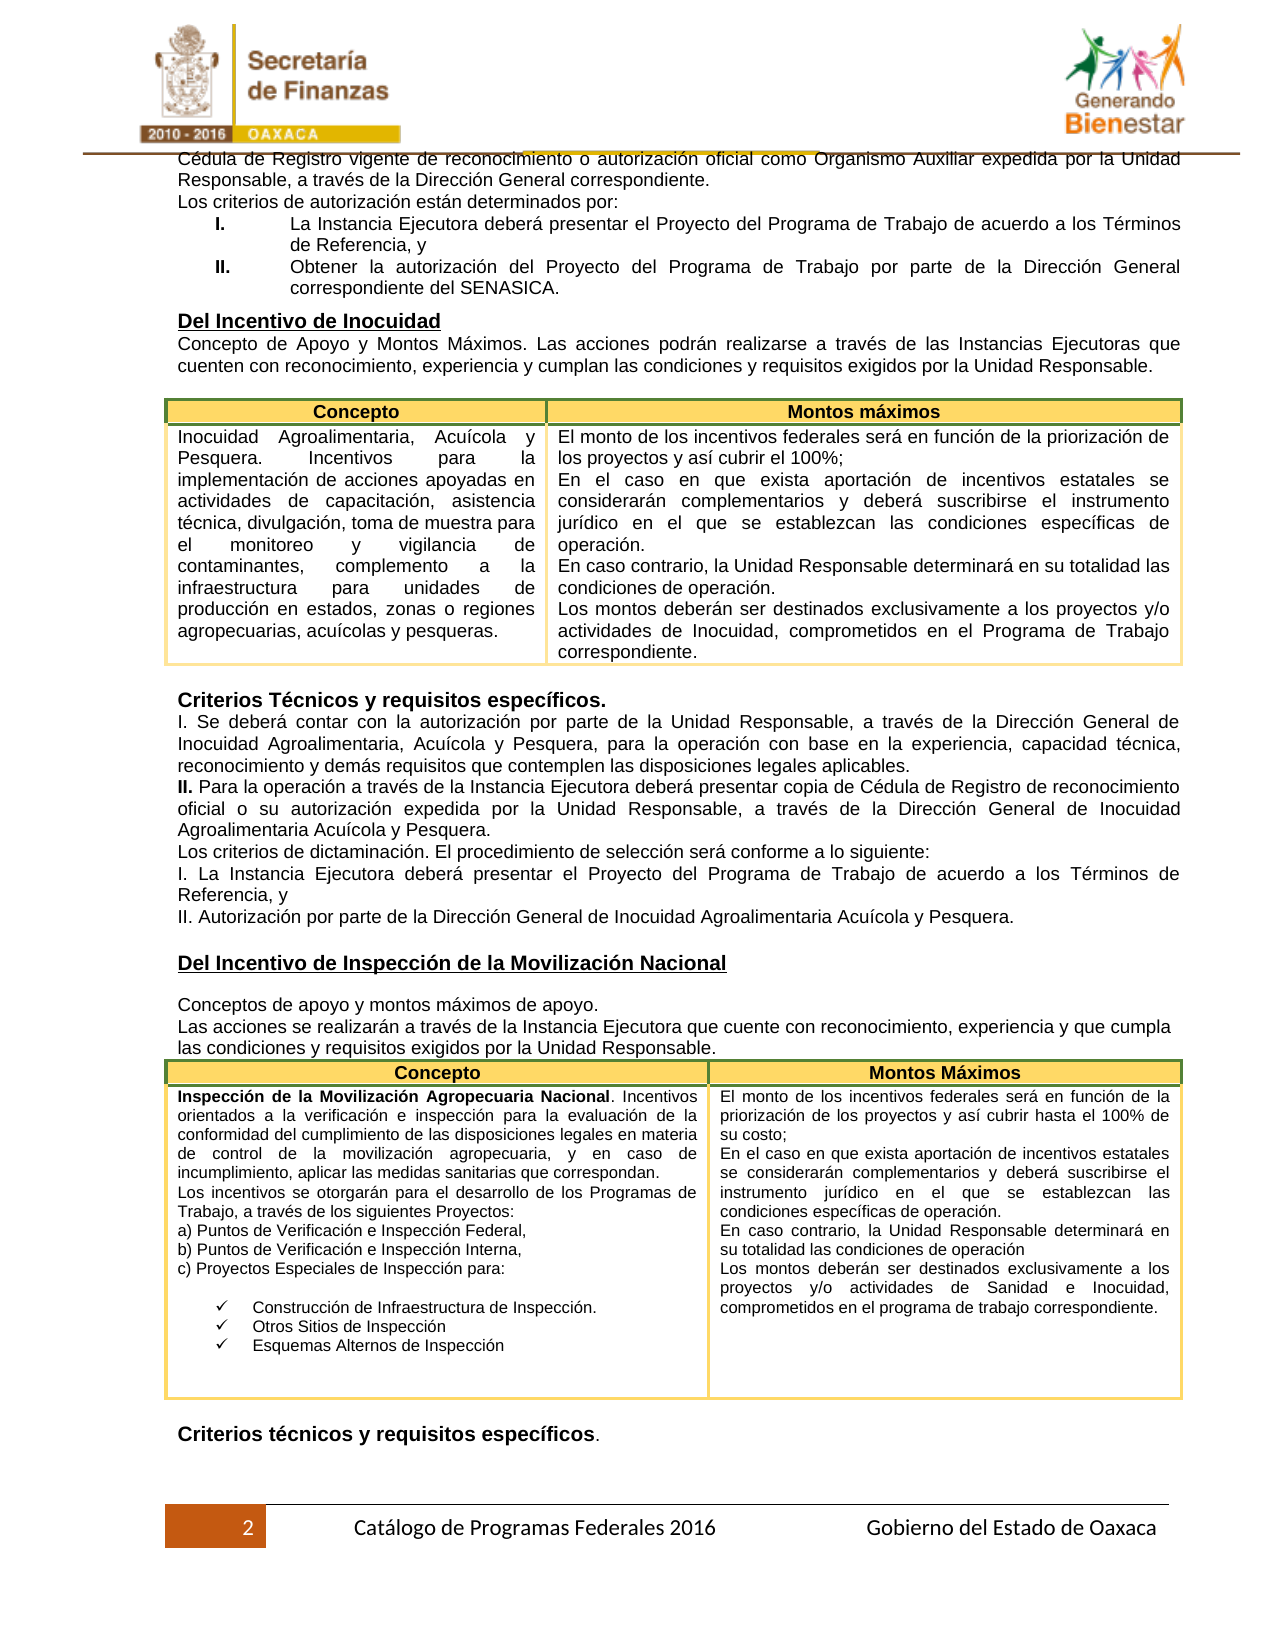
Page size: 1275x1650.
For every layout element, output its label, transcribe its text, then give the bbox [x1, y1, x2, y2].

text Conceptos de apoyo y montos máximos de apoyo. [177, 994, 1181, 1016]
text Del Incentivo de Inocuidad [177, 309, 1181, 333]
list Obtener la autorización del Proyecto del Programa de Trabajo por parte de la Dirección General correspondiente del SENASICA. [215, 255, 1181, 298]
text II. Autorización por parte de la Dirección General de Inocuidad Agroalimentaria Acuícola y Pesquera. [177, 905, 1181, 927]
text Concepto de Apoyo y Montos Máximos. Las acciones podrán realizarse a través de las Instancias Ejecutoras que cuenten con reconocimiento, experiencia y cumplan las condiciones y requisitos exigidos por la Unidad Responsable. [177, 333, 1181, 376]
text Criterios técnicos y requisitos específicos. [177, 1422, 1181, 1446]
table_header Concepto [168, 1062, 707, 1083]
list La Instancia Ejecutora deberá presentar el Proyecto del Programa de Trabajo de acuerdo a los Términos de Referencia, y [215, 212, 1181, 255]
table_header Montos Máximos [710, 1062, 1180, 1083]
text Cédula de Registro vigente de reconocimiento o autorización oficial como Organismo Auxiliar expedida por la Unidad Responsable, a través de la Dirección General correspondiente. [177, 148, 1181, 191]
table_cell El monto de los incentivos federales será en función de la priorización de los proyectos y así cubrir hasta el 100% de su costo; En el caso en que exista aportación de incentivos estatales se considerarán complementarios y deberá suscribirse el instrumento jurídico en el que se establezcan las condiciones específicas de operación. En caso contrario, la Unidad Responsable determinará en su totalidad las condiciones de operación Los montos deberán ser destinados exclusivamente a los proyectos y/o actividades de Sanidad e Inocuidad, comprometidos en el programa de trabajo correspondiente. [710, 1087, 1180, 1397]
table_header Concepto [168, 401, 545, 422]
table_cell Inocuidad Agroalimentaria, Acuícola y Pesquera. Incentivos para la implementación de acciones apoyadas en actividades de capacitación, asistencia técnica, divulgación, toma de muestra para el monitoreo y vigilancia de contaminantes, complemento a la infraestructura para unidades de producción en estados, zonas o regiones agropecuarias, acuícolas y pesqueras. [168, 426, 545, 663]
table_cell Inspección de la Movilización Agropecuaria Nacional. Incentivos orientados a la verificación e inspección para la evaluación de la conformidad del cumplimiento de las disposiciones legales en materia de control de la movilización agropecuaria, y en caso de incumplimiento, aplicar las medidas sanitarias que correspondan. Los incentivos se otorgarán para el desarrollo de los Programas de Trabajo, a través de los siguientes Proyectos: a) Puntos de Verificación e Inspección Federal, b) Puntos de Verificación e Inspección Interna, c) Proyectos Especiales de Inspección para: Construcción de Infraestructura de Inspección. Otros Sitios de Inspección Esquemas Alternos de Inspección [168, 1087, 707, 1397]
text II. Para la operación a través de la Instancia Ejecutora deberá presentar copia de Cédula de Registro de reconocimiento oficial o su autorización expedida por la Unidad Responsable, a través de la Dirección General de Inocuidad Agroalimentaria Acuícola y Pesquera. [177, 776, 1181, 841]
table_header Montos máximos [548, 401, 1180, 422]
table_cell El monto de los incentivos federales será en función de la priorización de los proyectos y así cubrir el 100%; En el caso en que exista aportación de incentivos estatales se considerarán complementarios y deberá suscribirse el instrumento jurídico en el que se establezcan las condiciones específicas de operación. En caso contrario, la Unidad Responsable determinará en su totalidad las condiciones de operación. Los montos deberán ser destinados exclusivamente a los proyectos y/o actividades de Inocuidad, comprometidos en el Programa de Trabajo correspondiente. [548, 426, 1180, 663]
text Criterios Técnicos y requisitos específicos. [177, 687, 1181, 711]
text Las acciones se realizarán a través de la Instancia Ejecutora que cuente con reconocimiento, experiencia y que cumpla las condiciones y requisitos exigidos por la Unidad Responsable. [177, 1016, 1181, 1059]
text Del Incentivo de Inspección de la Movilización Nacional [177, 951, 1181, 975]
text Los criterios de autorización están determinados por: [177, 191, 1181, 212]
text I. La Instancia Ejecutora deberá presentar el Proyecto del Programa de Trabajo de acuerdo a los Términos de Referencia, y [177, 862, 1181, 905]
text Los criterios de dictaminación. El procedimiento de selección será conforme a lo siguiente: [177, 841, 1181, 862]
text I. Se deberá contar con la autorización por parte de la Unidad Responsable, a través de la Dirección General de Inocuidad Agroalimentaria, Acuícola y Pesquera, para la operación con base en la experiencia, capacidad técnica, reconocimiento y demás requisitos que contemplen las disposiciones legales aplicables. [177, 711, 1181, 776]
